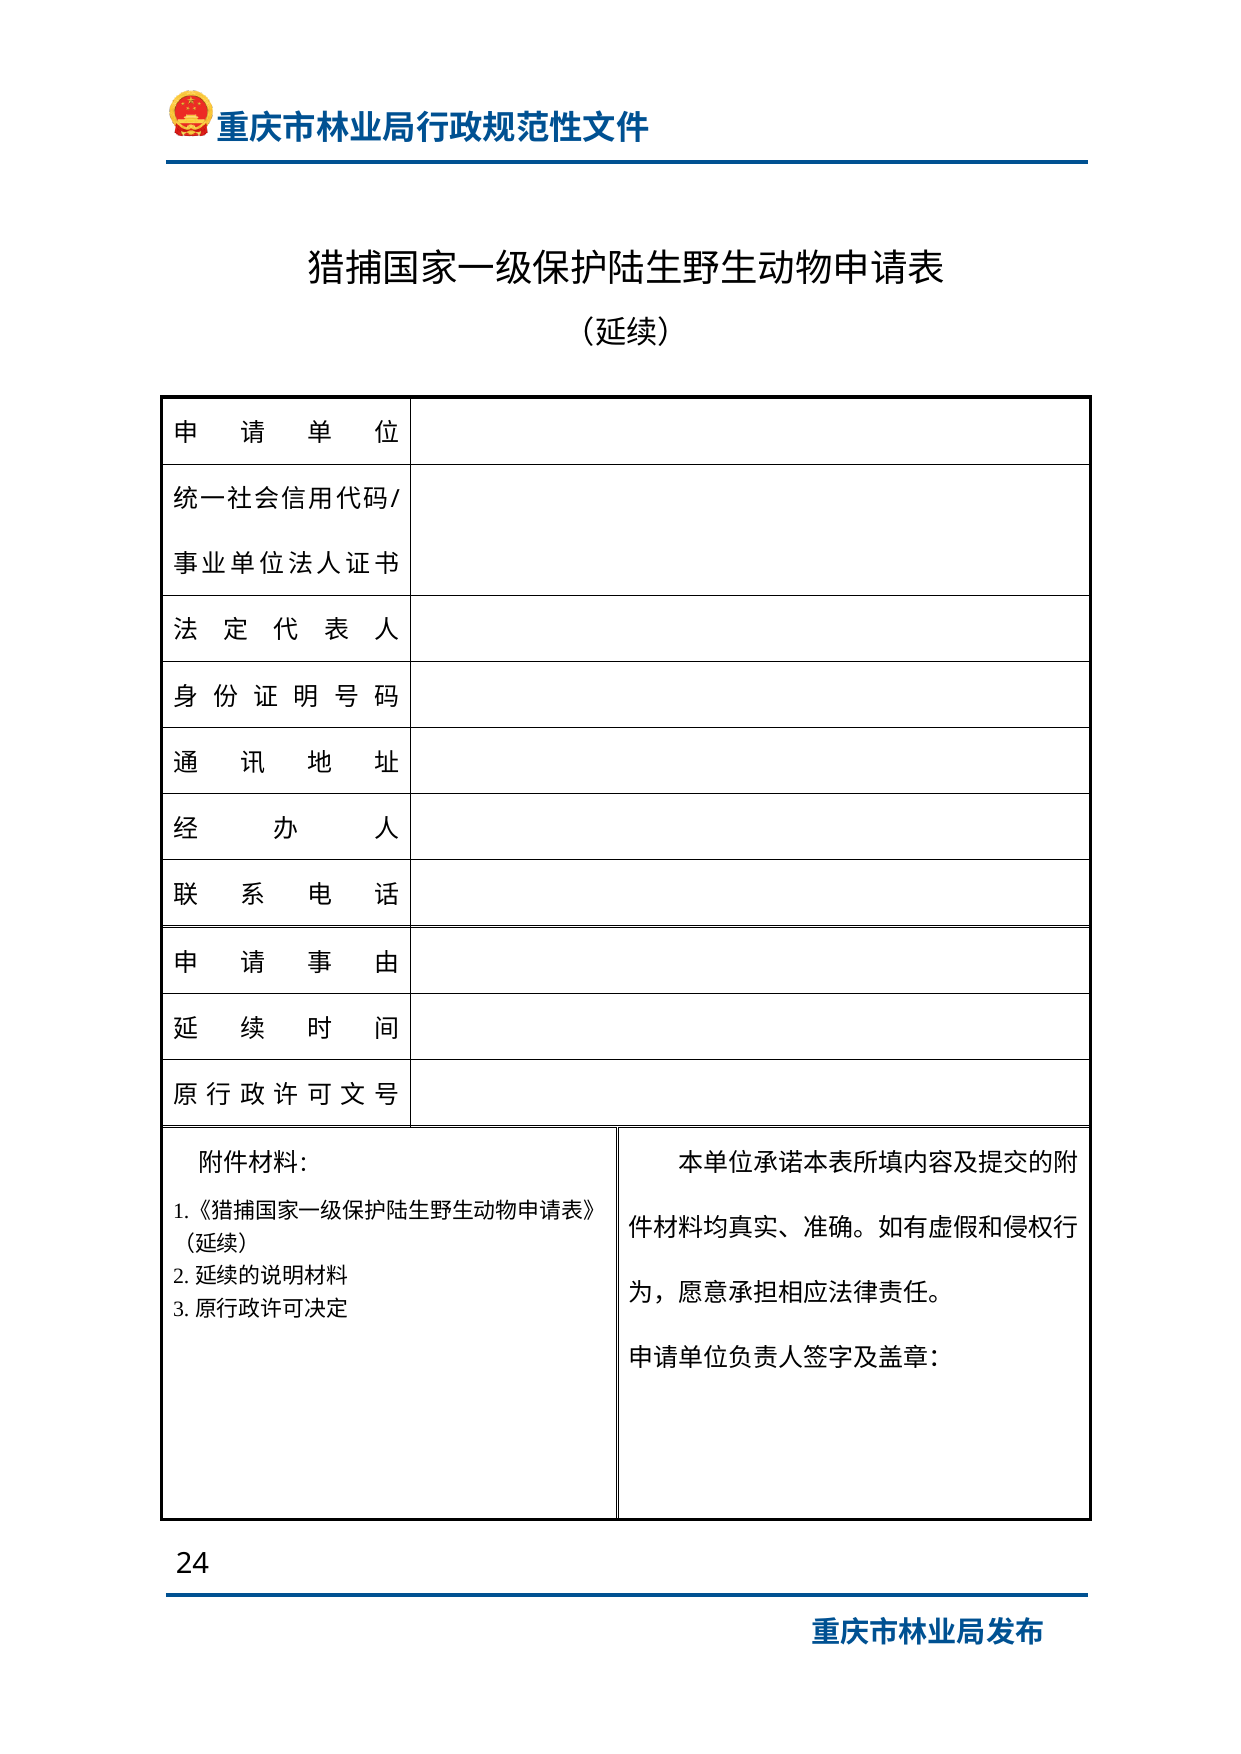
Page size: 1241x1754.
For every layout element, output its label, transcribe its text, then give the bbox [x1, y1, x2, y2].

table_header 申请单位 [163, 399, 410, 463]
table_cell 联系电话 [163, 860, 410, 925]
table_cell 身份证明号码 [163, 662, 410, 727]
table_cell [411, 728, 1089, 793]
table_cell [411, 994, 1089, 1059]
table_cell 原行政许可文号 [163, 1060, 410, 1125]
text 猎捕国家一级保护陆生野生动物申请表 [165, 233, 1087, 298]
table_cell 统一社会信用代码/ 事业单位法人证书 [163, 465, 410, 594]
table_cell [411, 928, 1089, 993]
table_cell [411, 662, 1089, 727]
table_cell [411, 860, 1089, 925]
table_header [411, 399, 1089, 463]
table_cell 申请事由 [163, 928, 410, 993]
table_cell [619, 1128, 1089, 1518]
table_cell 通讯地址 [163, 728, 410, 793]
table_cell [411, 596, 1089, 661]
table_cell [411, 794, 1089, 859]
table_cell [411, 465, 1089, 594]
picture [165, 88, 217, 140]
table_cell 法定代表人 [163, 596, 410, 661]
text （延续） [165, 298, 1087, 363]
table_cell 经办人 [163, 794, 410, 859]
table_cell 延续时间 [163, 994, 410, 1059]
table_cell [411, 1060, 1089, 1125]
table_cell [163, 1128, 616, 1518]
